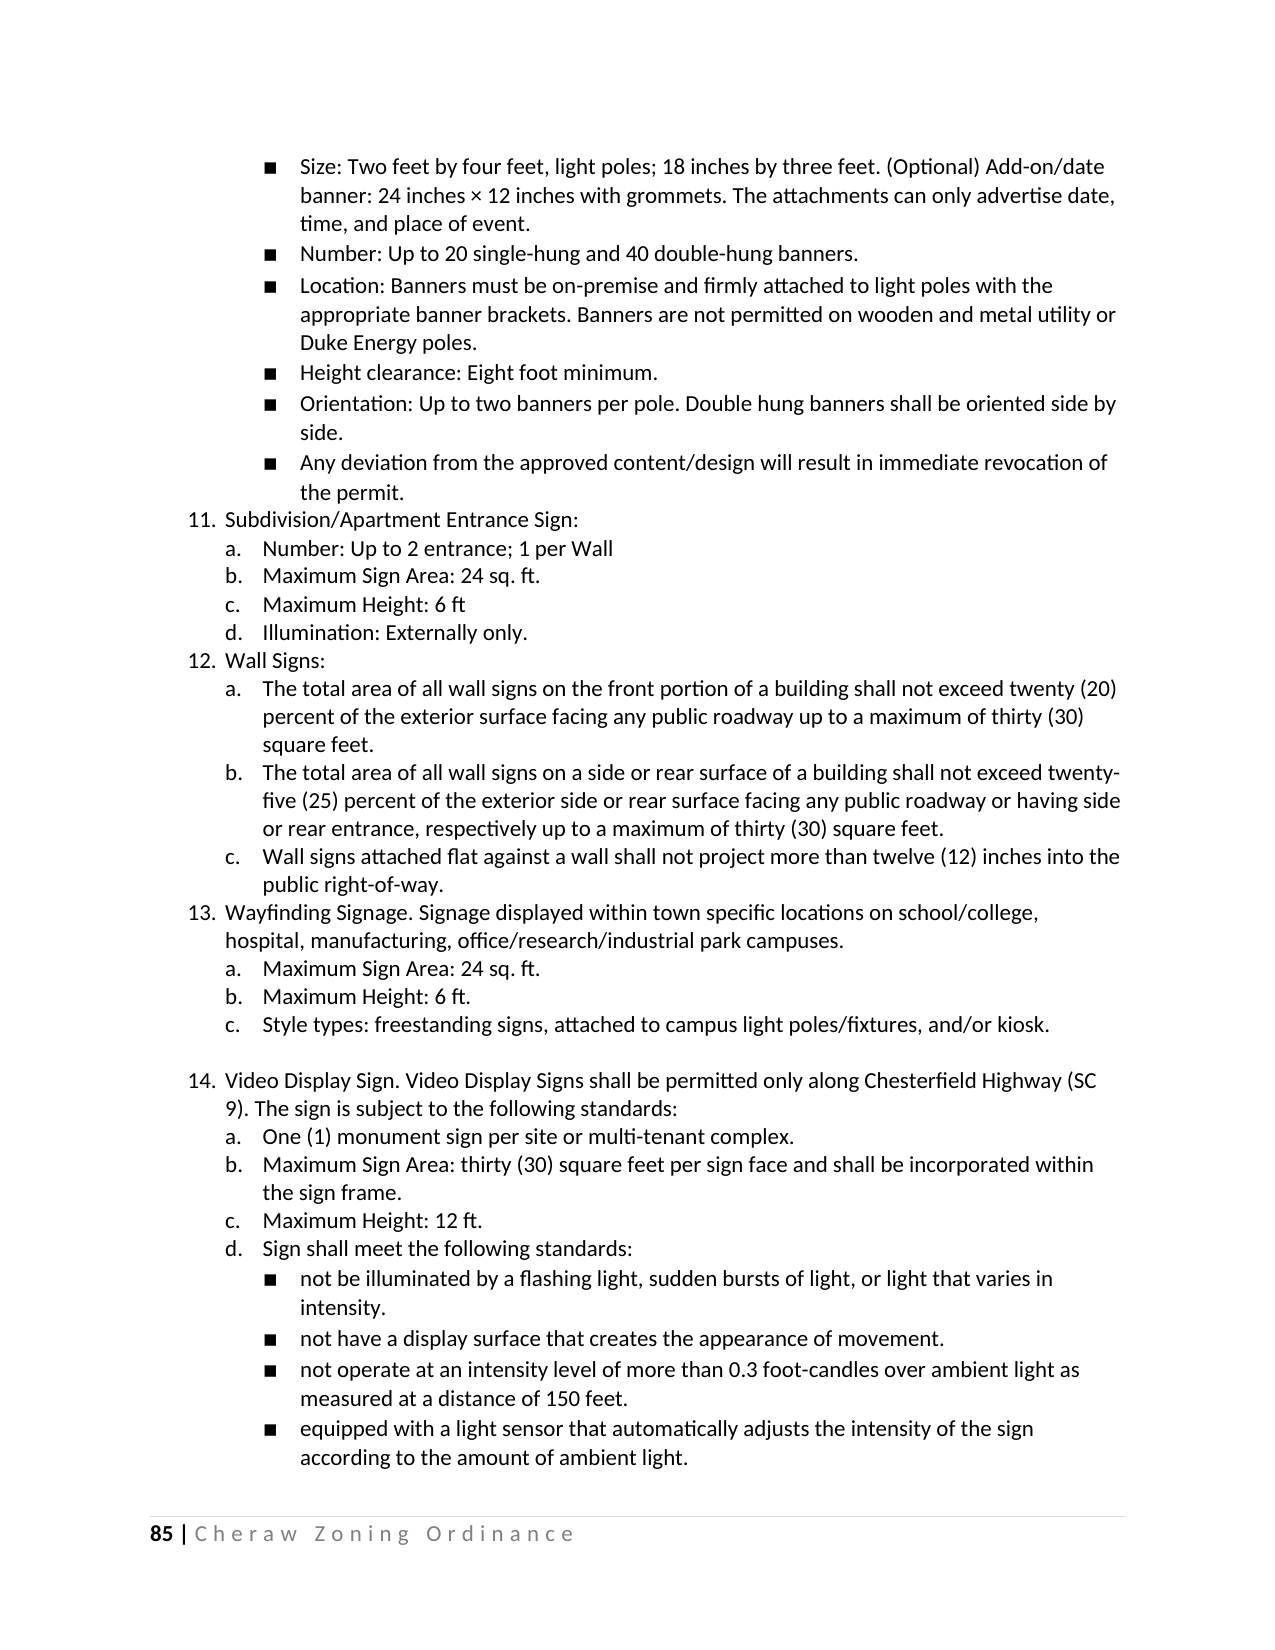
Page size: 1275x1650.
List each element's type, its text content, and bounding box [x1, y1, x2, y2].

list Illumination: Externally only. [225, 618, 1125, 646]
list Maximum Height: 6 ft [225, 590, 1125, 618]
list equipped with a light sensor that automatically adjusts the intensity of the sign according to the amount of ambient light. [262, 1412, 1125, 1471]
list Maximum Height: 6 ft. [225, 982, 1125, 1010]
list Any deviation from the approved content/design will result in immediate revocation of the permit. [262, 446, 1125, 506]
list The total area of all wall signs on the front portion of a building shall not exceed twenty (20) percent of the exterior surface facing any public roadway up to a maximum of thirty (30) square feet. [225, 674, 1125, 758]
list Location: Banners must be on-premise and firmly attached to light poles with the appropriate banner brackets. Banners are not permitted on wooden and metal utility or Duke Energy poles. [262, 268, 1125, 356]
list Orientation: Up to two banners per pole. Double hung banners shall be oriented side by side. [262, 387, 1125, 446]
list The total area of all wall signs on a side or rear surface of a building shall not exceed twenty-five (25) percent of the exterior side or rear surface facing any public roadway or having side or rear entrance, respectively up to a maximum of thirty (30) square feet. [225, 758, 1125, 842]
list Maximum Sign Area: thirty (30) square feet per sign face and shall be incorporated within the sign frame. [225, 1150, 1125, 1206]
list Maximum Sign Area: 24 sq. ft. [225, 954, 1125, 982]
list Sign shall meet the following standards: [225, 1234, 1125, 1262]
list Maximum Height: 12 ft. [225, 1206, 1125, 1234]
list not be illuminated by a flashing light, sudden bursts of light, or light that varies in intensity. [262, 1262, 1125, 1321]
list Subdivision/Apartment Entrance Sign: [187, 506, 1125, 534]
list Number: Up to 2 entrance; 1 per Wall [225, 534, 1125, 562]
list Video Display Sign. Video Display Signs shall be permitted only along Chesterfield Highway (SC 9). The sign is subject to the following standards: [187, 1066, 1125, 1122]
list Wayfinding Signage. Signage displayed within town specific locations on school/college, hospital, manufacturing, office/research/industrial park campuses. [187, 898, 1125, 954]
list not have a display surface that creates the appearance of movement. [262, 1321, 1125, 1353]
list One (1) monument sign per site or multi-tenant complex. [225, 1122, 1125, 1150]
list Size: Two feet by four feet, light poles; 18 inches by three feet. (Optional) Add-on/date banner: 24 inches × 12 inches with grommets. The attachments can only advertise date, time, and place of event. [262, 150, 1125, 237]
list Wall Signs: [187, 646, 1125, 674]
list Number: Up to 20 single-hung and 40 double-hung banners. [262, 237, 1125, 268]
list Maximum Sign Area: 24 sq. ft. [225, 562, 1125, 590]
list not operate at an intensity level of more than 0.3 foot-candles over ambient light as measured at a distance of 150 feet. [262, 1353, 1125, 1412]
list Wall signs attached flat against a wall shall not project more than twelve (12) inches into the public right-of-way. [225, 842, 1125, 898]
list Height clearance: Eight foot minimum. [262, 356, 1125, 387]
list Style types: freestanding signs, attached to campus light poles/fixtures, and/or kiosk. [225, 1010, 1125, 1038]
